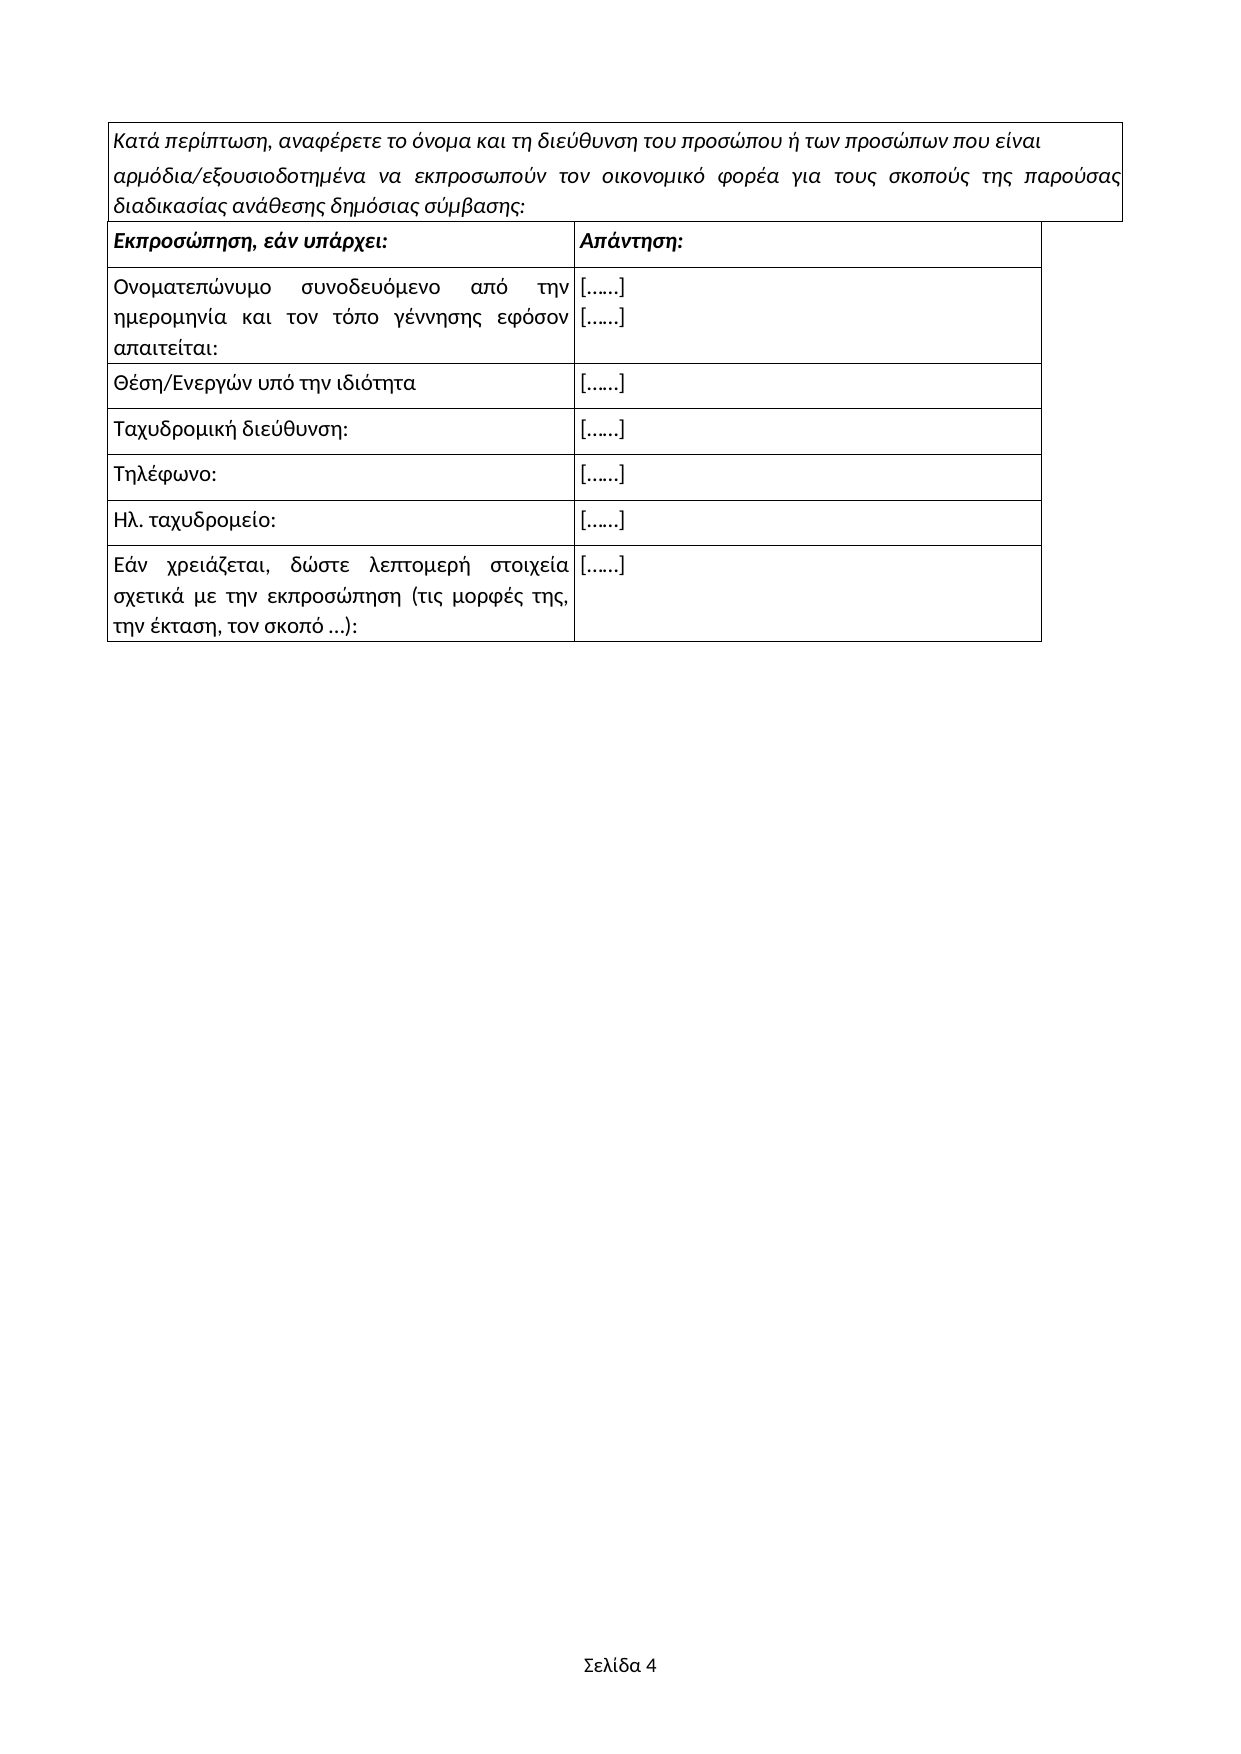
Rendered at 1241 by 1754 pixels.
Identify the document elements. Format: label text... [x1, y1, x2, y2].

table_cell Εάν χρειάζεται, δώστε λεπτομερή στοιχεία σχετικά με την εκπροσώπηση (τις μορφές της, την έκταση, τον σκοπό …): [108, 546, 574, 641]
table_cell Θέση/Ενεργών υπό την ιδιότητα [108, 364, 574, 408]
table_cell Εκπροσώπηση, εάν υπάρχει: [108, 222, 574, 267]
table_cell [……] [575, 364, 1041, 408]
table_cell αρμόδια/εξουσιοδοτημένα να εκπροσωπούν τον οικονομικό φορέα για τους σκοπούς της παρούσας διαδικασίας ανάθεσης δημόσιας σύμβασης: [109, 157, 1122, 221]
table_cell Ηλ. ταχυδρομείο: [108, 501, 574, 545]
table_cell Ταχυδρομική διεύθυνση: [108, 409, 574, 454]
table_header Κατά περίπτωση, αναφέρετε το όνομα και τη διεύθυνση του προσώπου ή των προσώπων που είναι [109, 123, 1122, 157]
table_cell Ονοματεπώνυμο συνοδευόμενο από την ημερομηνία και τον τόπο γέννησης εφόσον απαιτείται: [108, 268, 574, 363]
table_cell [……] [……] [575, 268, 1041, 363]
table_cell Τηλέφωνο: [108, 455, 574, 499]
table_cell Απάντηση: [575, 222, 1041, 267]
table_cell [……] [575, 409, 1041, 454]
table_cell [……] [575, 455, 1041, 499]
table_cell [……] [575, 501, 1041, 545]
table_cell [……] [575, 546, 1041, 641]
